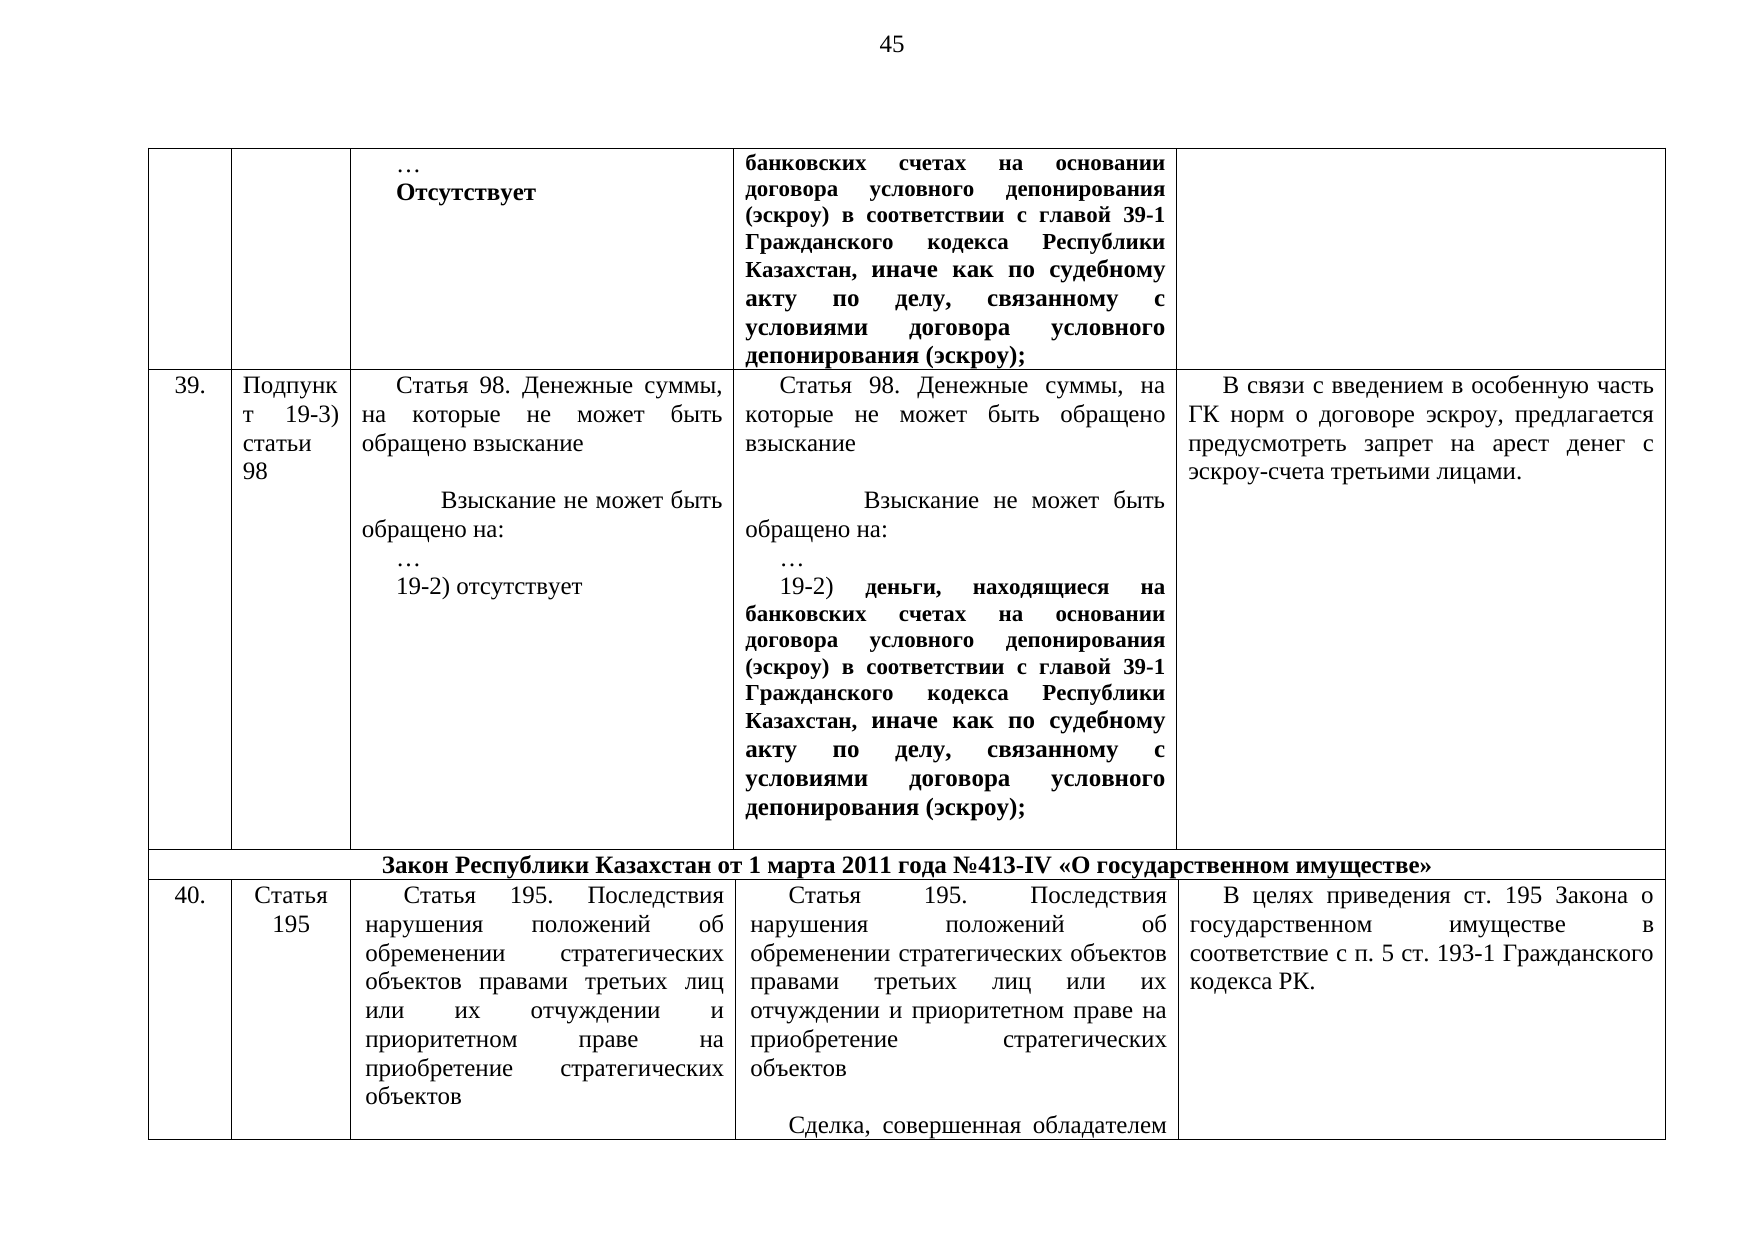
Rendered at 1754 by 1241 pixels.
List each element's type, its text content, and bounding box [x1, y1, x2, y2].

table_cell [149, 370, 231, 849]
table_cell В связи с введением в особенную часть ГК норм о договоре эскроу, предлагается предусмотреть запрет на арест денег с эскроу-счета третьими лицами. [1177, 370, 1665, 849]
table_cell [232, 149, 350, 369]
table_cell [734, 149, 1176, 369]
table_cell [149, 149, 231, 369]
table_cell Подпункт 19-3) статьи 98 [232, 370, 350, 849]
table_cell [1179, 880, 1665, 1139]
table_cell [351, 149, 733, 369]
table_cell Статья 98. Денежные суммы, на которые не может быть обращено взыскание Взыскание не может быть обращено на: … 19-2) деньги, находящиеся на банковских счетах на основании договора условного депонирования (эскроу) в соответствии с главой 39-1 Гражданского кодекса Республики Казахстан, иначе как по судебному акту по делу, связанному с условиями договора условного депонирования (эскроу); [734, 370, 1176, 849]
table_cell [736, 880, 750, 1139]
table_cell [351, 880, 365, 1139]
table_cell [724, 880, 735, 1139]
table_cell Закон Республики Казахстан от 1 марта 2011 года №413-IV «О государственном имуществе» [149, 850, 1665, 879]
table_cell [149, 880, 231, 1139]
table_cell Статья 98. Денежные суммы, на которые не может быть обращено взыскание Взыскание не может быть обращено на: … 19-2) отсутствует [351, 370, 733, 849]
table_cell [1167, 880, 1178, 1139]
table_cell Статья 195 [232, 880, 350, 1139]
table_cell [1177, 149, 1665, 369]
